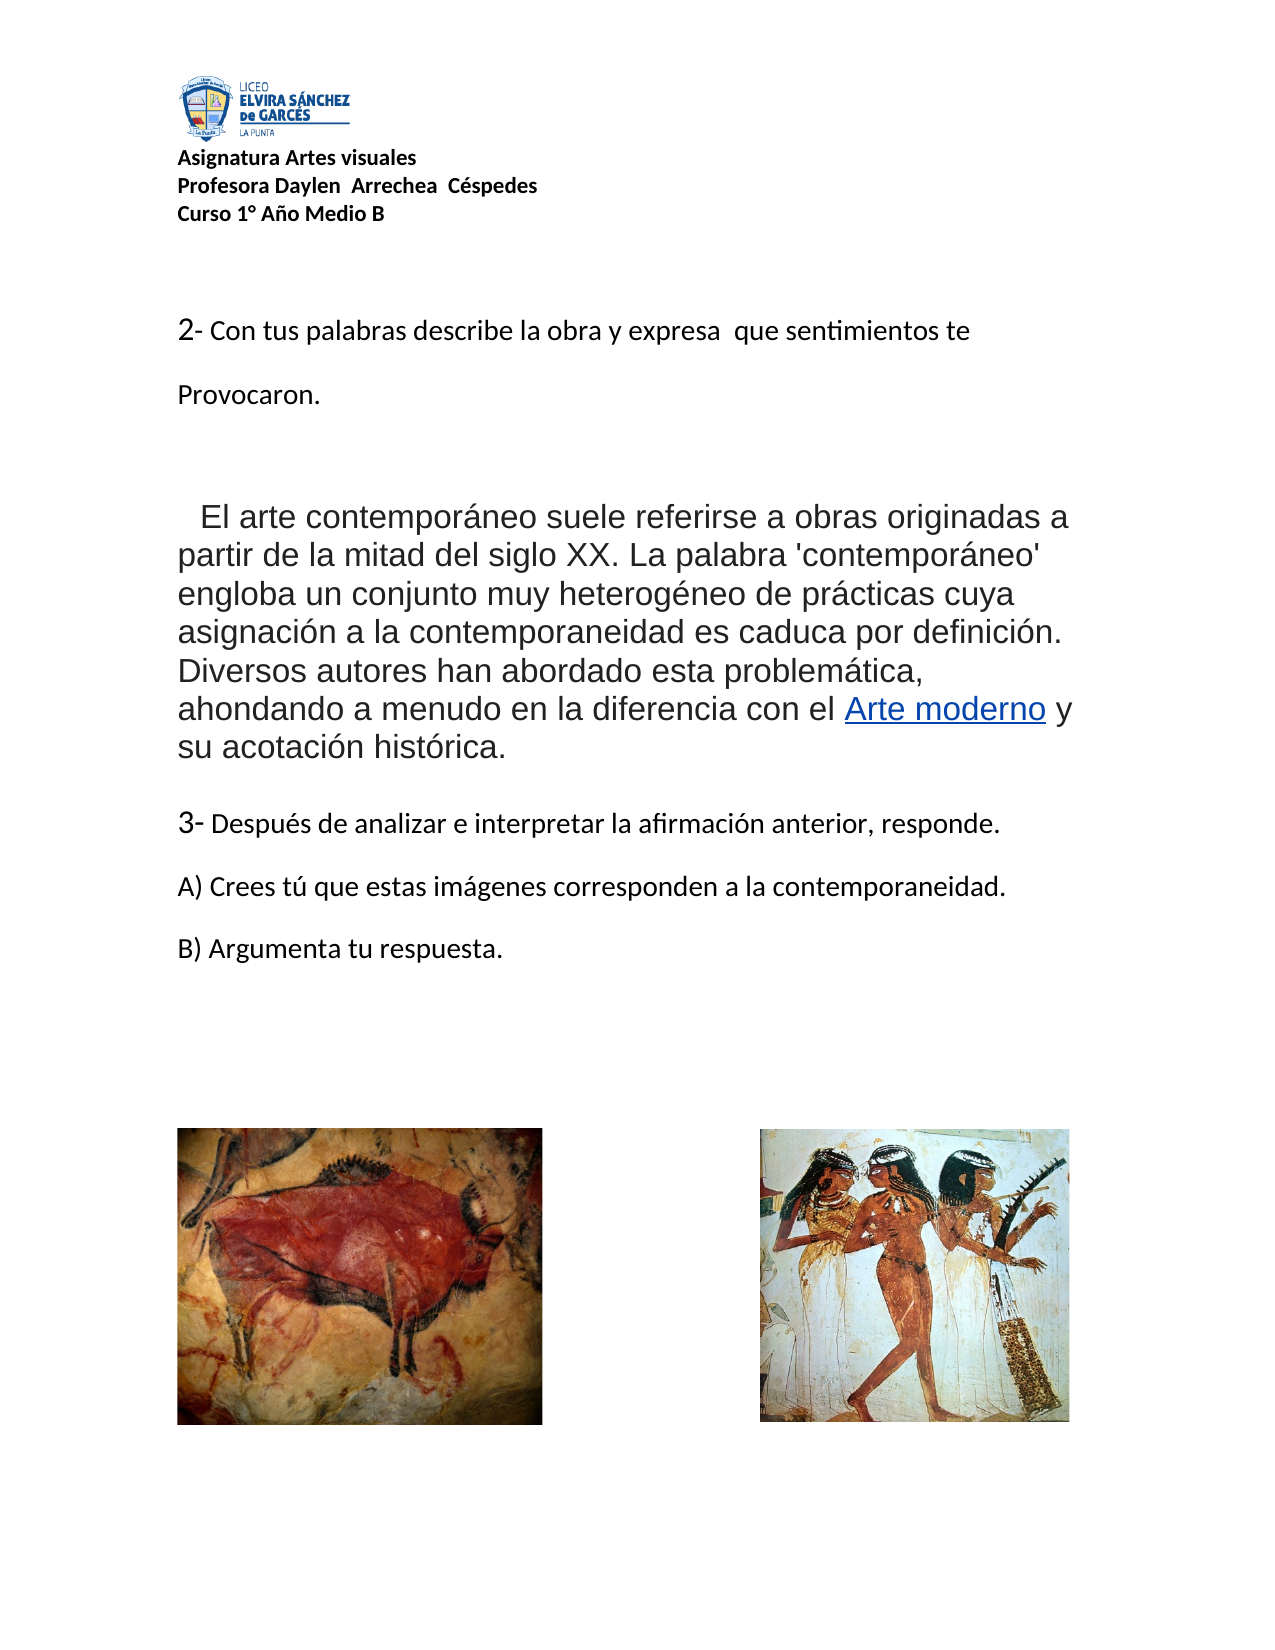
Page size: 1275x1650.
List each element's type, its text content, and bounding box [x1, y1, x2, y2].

picture [177, 1128, 543, 1425]
text B) Argumenta tu respuesta. [177, 930, 1098, 966]
text A) Crees tú que estas imágenes corresponden a la contemporaneidad. [177, 868, 1098, 904]
picture [177, 73, 356, 144]
text 2- Con tus palabras describe la obra y expresa que sentimientos te [177, 308, 1098, 349]
text El arte contemporáneo suele referirse a obras originadas a partir de la mitad del siglo XX. La palabra 'contemporáneo' engloba un conjunto muy heterogéneo de prácticas cuya asignación a la contemporaneidad es caduca por definición. Diversos autores han abordado esta problemática, ahondando a menudo en la diferencia con el Arte moderno y su acotación histórica. [177, 497, 1098, 766]
picture [760, 1129, 1070, 1421]
text 3- Después de analizar e interpretar la afirmación anterior, responde. [177, 801, 1098, 842]
text Provocaron. [177, 376, 1098, 411]
